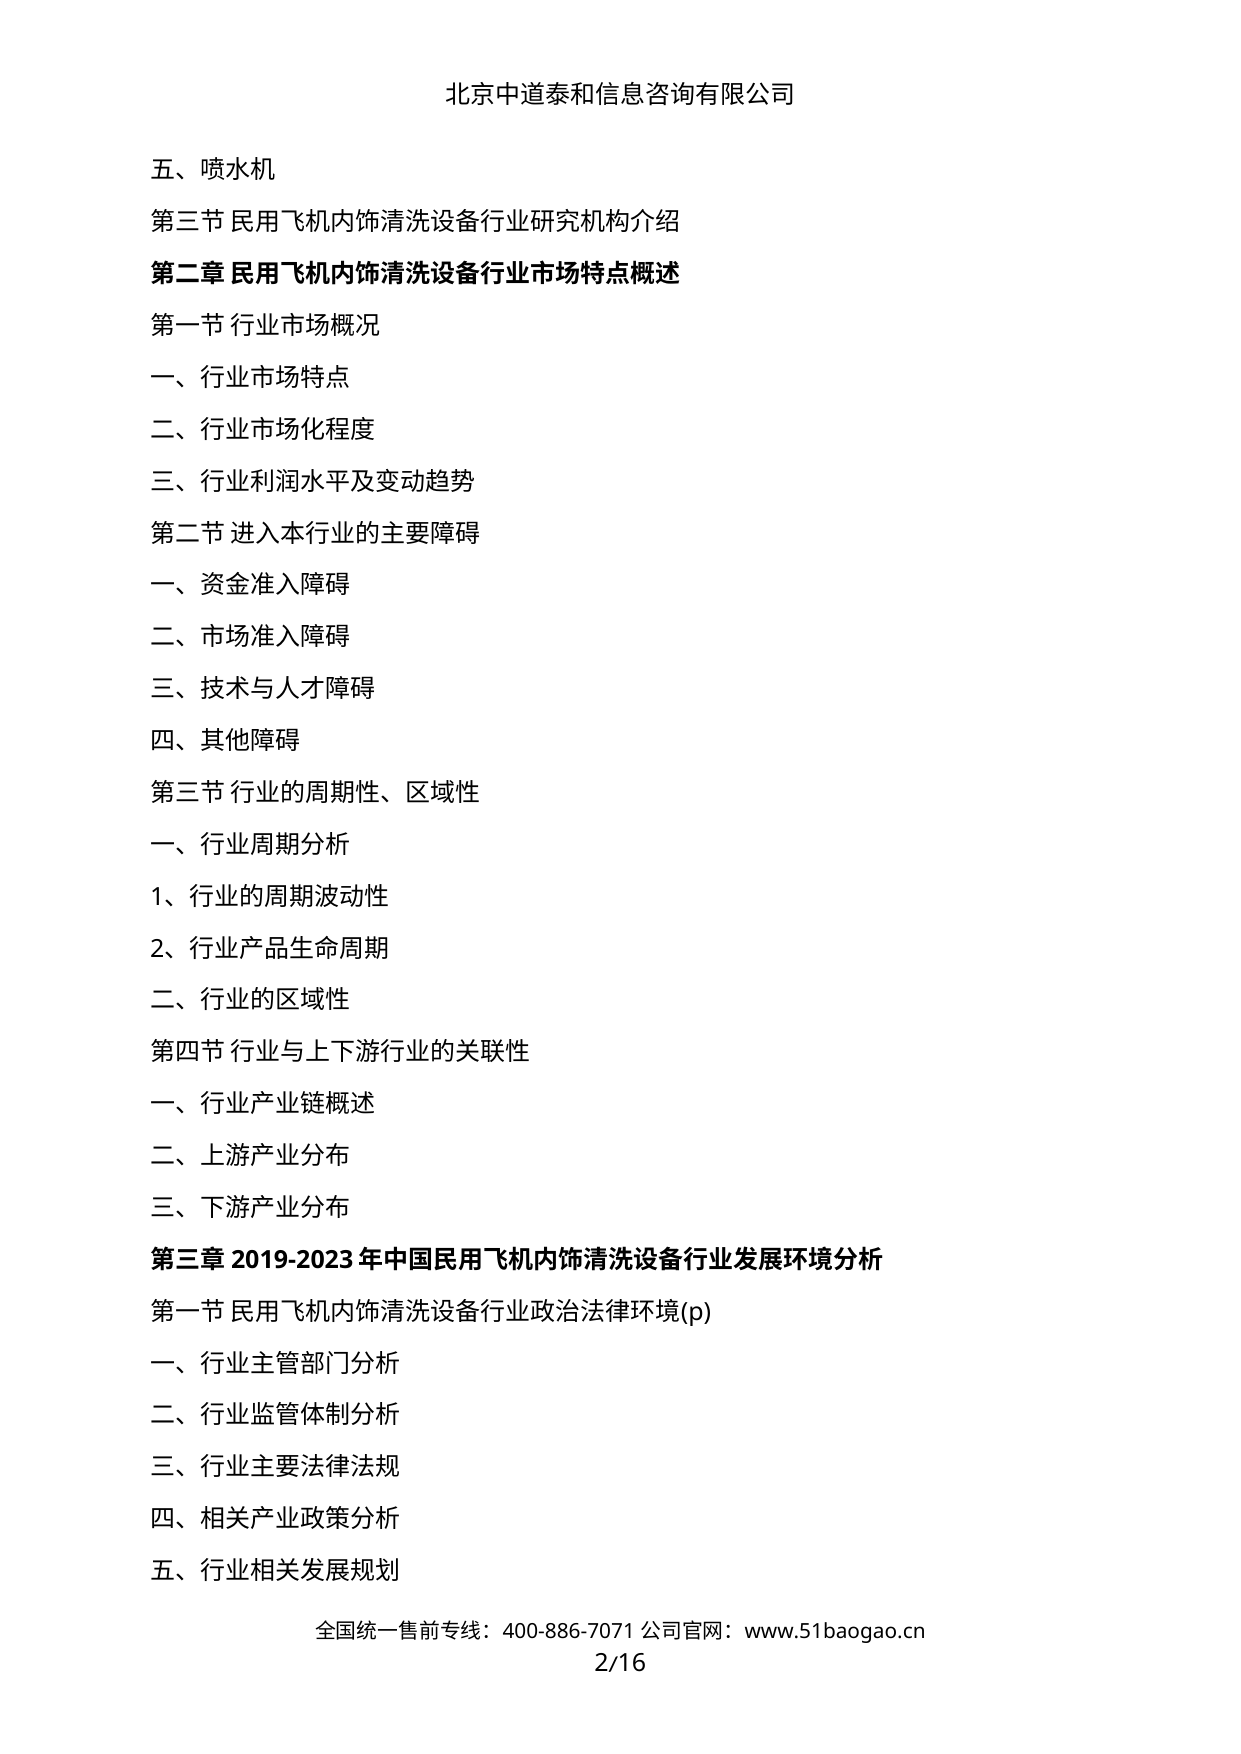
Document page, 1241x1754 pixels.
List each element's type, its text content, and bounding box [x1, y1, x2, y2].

text 第一节 行业市场概况 [150, 306, 1090, 342]
text 三、行业利润水平及变动趋势 [150, 461, 1090, 497]
text 第一节 民用飞机内饰清洗设备行业政治法律环境(p) [150, 1291, 1090, 1327]
text 二、市场准入障碍 [150, 617, 1090, 653]
text 四、相关产业政策分析 [150, 1499, 1090, 1535]
text 第三节 行业的周期性、区域性 [150, 772, 1090, 809]
text 一、行业产业链概述 [150, 1084, 1090, 1120]
text 二、行业市场化程度 [150, 409, 1090, 446]
text 第三章 2019-2023年中国民用飞机内饰清洗设备行业发展环境分析 [150, 1239, 1090, 1276]
text 第三节 民用飞机内饰清洗设备行业研究机构介绍 [150, 202, 1090, 238]
text 一、行业主管部门分析 [150, 1343, 1090, 1379]
text 一、资金准入障碍 [150, 565, 1090, 601]
text 三、行业主要法律法规 [150, 1447, 1090, 1483]
text 二、上游产业分布 [150, 1136, 1090, 1172]
text 五、喷水机 [150, 150, 1090, 186]
text 第二节 进入本行业的主要障碍 [150, 513, 1090, 549]
text 1、行业的周期波动性 [150, 876, 1090, 912]
text 第二章 民用飞机内饰清洗设备行业市场特点概述 [150, 254, 1090, 290]
text 第四节 行业与上下游行业的关联性 [150, 1032, 1090, 1068]
text 四、其他障碍 [150, 721, 1090, 757]
text 2、行业产品生命周期 [150, 928, 1090, 964]
text 二、行业的区域性 [150, 980, 1090, 1016]
text 三、技术与人才障碍 [150, 669, 1090, 705]
text 五、行业相关发展规划 [150, 1551, 1090, 1587]
text 一、行业周期分析 [150, 824, 1090, 861]
text 三、下游产业分布 [150, 1187, 1090, 1224]
text 一、行业市场特点 [150, 357, 1090, 394]
text 二、行业监管体制分析 [150, 1395, 1090, 1431]
